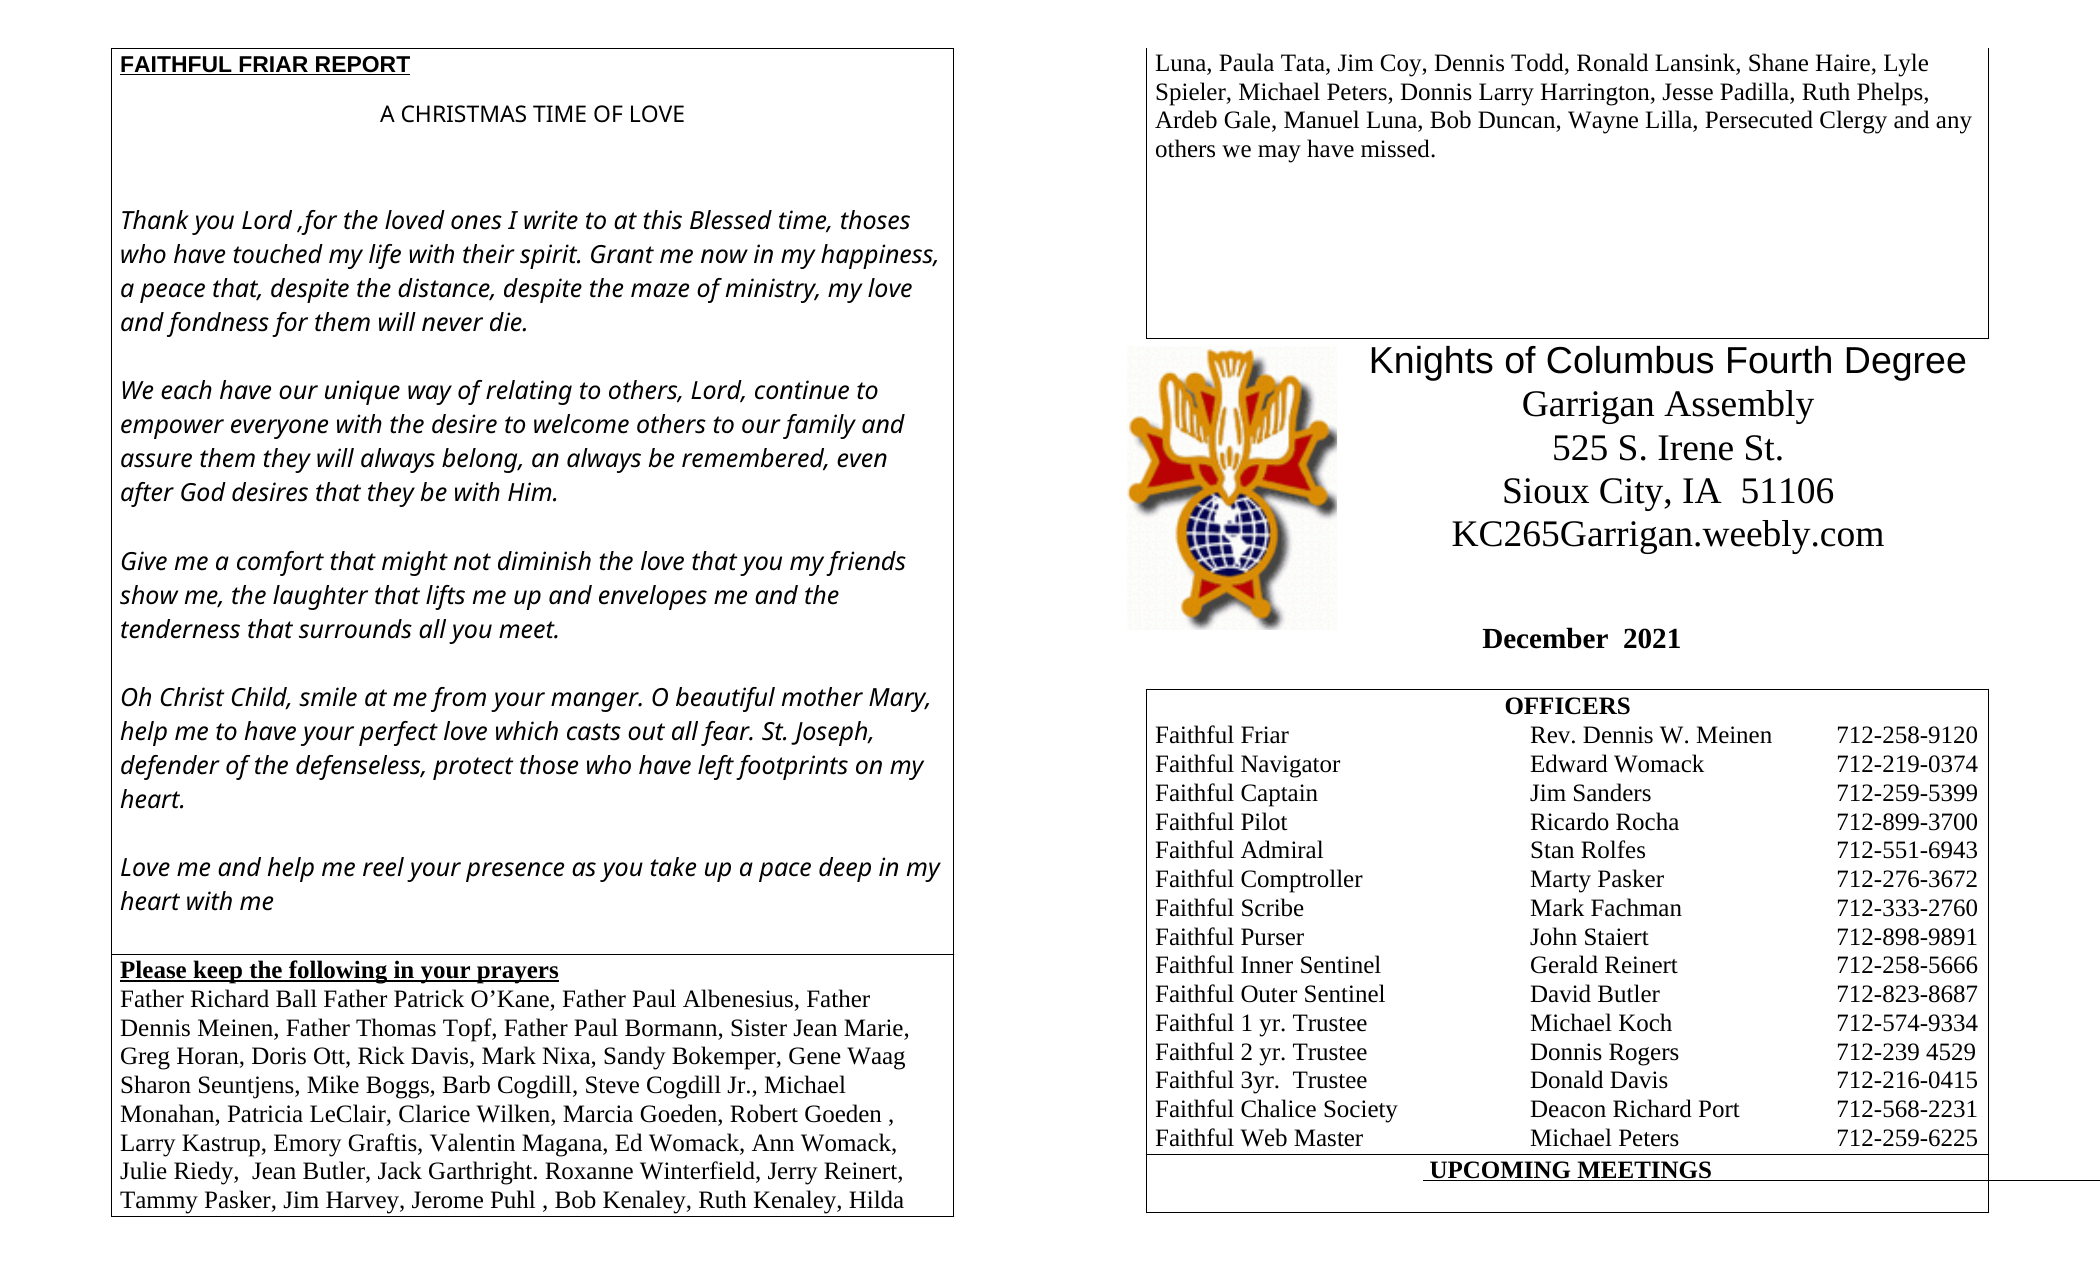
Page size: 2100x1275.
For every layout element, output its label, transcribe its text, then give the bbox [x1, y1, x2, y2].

text Faithful Inner Sentinel Gerald Reinert 712-258-5666 [1155, 950, 1980, 979]
text OFFICERS [1147, 690, 1988, 720]
text Love me and help me reel your presence as you take up a pace deep in my heart with me [120, 850, 945, 918]
text Faithful Comptroller Marty Pasker 712-276-3672 [1155, 864, 1980, 893]
text Faithful Web Master Michael Peters 712-259-6225 [1147, 1120, 1988, 1154]
text Father Richard Ball Father Patrick O’Kane, Father Paul Albenesius, Father Dennis Meinen, Father Thomas Topf, Father Paul Bormann, Sister Jean Marie, Greg Horan, Doris Ott, Rick Davis, Mark Nixa, Sandy Bokemper, Gene Waag Sharon Seuntjens, Mike Boggs, Barb Cogdill, Steve Cogdill Jr., Michael Monahan, Patricia LeClair, Clarice Wilken, Marcia Goeden, Robert Goeden , Larry Kastrup, Emory Graftis, Valentin Magana, Ed Womack, Ann Womack, Julie Riedy, Jean Butler, Jack Garthright. Roxanne Winterfield, Jerry Reinert, Tammy Pasker, Jim Harvey, Jerome Puhl , Bob Kenaley, Ruth Kenaley, Hilda Luna, Paula Tata, Jim Coy, Dennis Todd, Ronald Lansink, Shane Haire, Lyle Spieler, Michael Peters, Donnis Larry Harrington, Jesse Padilla, Ruth Phelps, Ardeb Gale, Manuel Luna, Bob Duncan, Wayne Lilla, Persecuted Clergy and any others we may have missed. [1155, 48, 1980, 163]
text Sioux City, IA 51106 [1338, 468, 1980, 511]
text We each have our unique way of relating to others, Lord, continue to empower everyone with the desire to welcome others to our family and assure them they will always belong, an always be remembered, even after God desires that they be with Him. [120, 373, 945, 509]
text Give me a comfort that might not diminish the love that you my friends show me, the laughter that lifts me up and envelopes me and the tenderness that surrounds all you meet. [120, 543, 945, 645]
text Faithful Purser John Staiert 712-898-9891 [1155, 922, 1980, 950]
text Faithful Pilot Ricardo Rocha 712-899-3700 [1155, 807, 1980, 835]
text Faithful Scribe Mark Fachman 712-333-2760 [1155, 893, 1980, 922]
text Faithful 3yr. Trustee Donald Davis 712-216-0415 [1155, 1065, 1980, 1094]
picture [1126, 346, 1338, 630]
text Faithful Chalice Society Deacon Richard Port 712-568-2231 [1155, 1094, 1980, 1120]
text Faithful Outer Sentinel David Butler 712-823-8687 [1155, 979, 1980, 1008]
text Faithful Navigator Edward Womack 712-219-0374 [1155, 749, 1980, 778]
text UPCOMING MEETINGS [1155, 1155, 1980, 1183]
text Thank you Lord ,for the loved ones I write to at this Blessed time, thoses who have touched my life with their spirit. Grant me now in my happiness, a peace that, despite the distance, despite the maze of ministry, my love and fondness for them will never die. [112, 199, 953, 339]
text KC265Garrigan.weebly.com [1338, 511, 1980, 554]
text Faithful Admiral Stan Rolfes 712-551-6943 [1155, 835, 1980, 864]
text Father Richard Ball Father Patrick O’Kane, Father Paul Albenesius, Father Dennis Meinen, Father Thomas Topf, Father Paul Bormann, Sister Jean Marie, Greg Horan, Doris Ott, Rick Davis, Mark Nixa, Sandy Bokemper, Gene Waag Sharon Seuntjens, Mike Boggs, Barb Cogdill, Steve Cogdill Jr., Michael Monahan, Patricia LeClair, Clarice Wilken, Marcia Goeden, Robert Goeden , Larry Kastrup, Emory Graftis, Valentin Magana, Ed Womack, Ann Womack, Julie Riedy, Jean Butler, Jack Garthright. Roxanne Winterfield, Jerry Reinert, Tammy Pasker, Jim Harvey, Jerome Puhl , Bob Kenaley, Ruth Kenaley, Hilda Luna, Paula Tata, Jim Coy, Dennis Todd, Ronald Lansink, Shane Haire, Lyle Spieler, Michael Peters, Donnis Larry Harrington, Jesse Padilla, Ruth Phelps, Ardeb Gale, Manuel Luna, Bob Duncan, Wayne Lilla, Persecuted Clergy and any others we may have missed. [112, 984, 953, 1216]
text Oh Christ Child, smile at me from your manger. O beautiful mother Mary, help me to have your perfect love which casts out all fear. St. Joseph, defender of the defenseless, protect those who have left footprints on my heart. [120, 679, 945, 816]
text Faithful Friar Rev. Dennis W. Meinen 712-258-9120 [1155, 720, 1980, 749]
text Faithful Captain Jim Sanders 712-259-5399 [1155, 778, 1980, 807]
text Garrigan Assembly [1338, 382, 1980, 425]
text Faithful 2 yr. Trustee Donnis Rogers 712-239 4529 [1155, 1037, 1980, 1065]
text December 2021 [1155, 621, 1980, 655]
text A CHRISTMAS TIME OF LOVE [112, 95, 953, 130]
text FAITHFUL FRIAR REPORT [112, 49, 953, 78]
text Knights of Columbus Fourth Degree [1155, 339, 1980, 382]
text Please keep the following in your prayers [120, 955, 945, 984]
text Faithful 1 yr. Trustee Michael Koch 712-574-9334 [1155, 1008, 1980, 1037]
text 525 S. Irene St. [1338, 425, 1980, 468]
